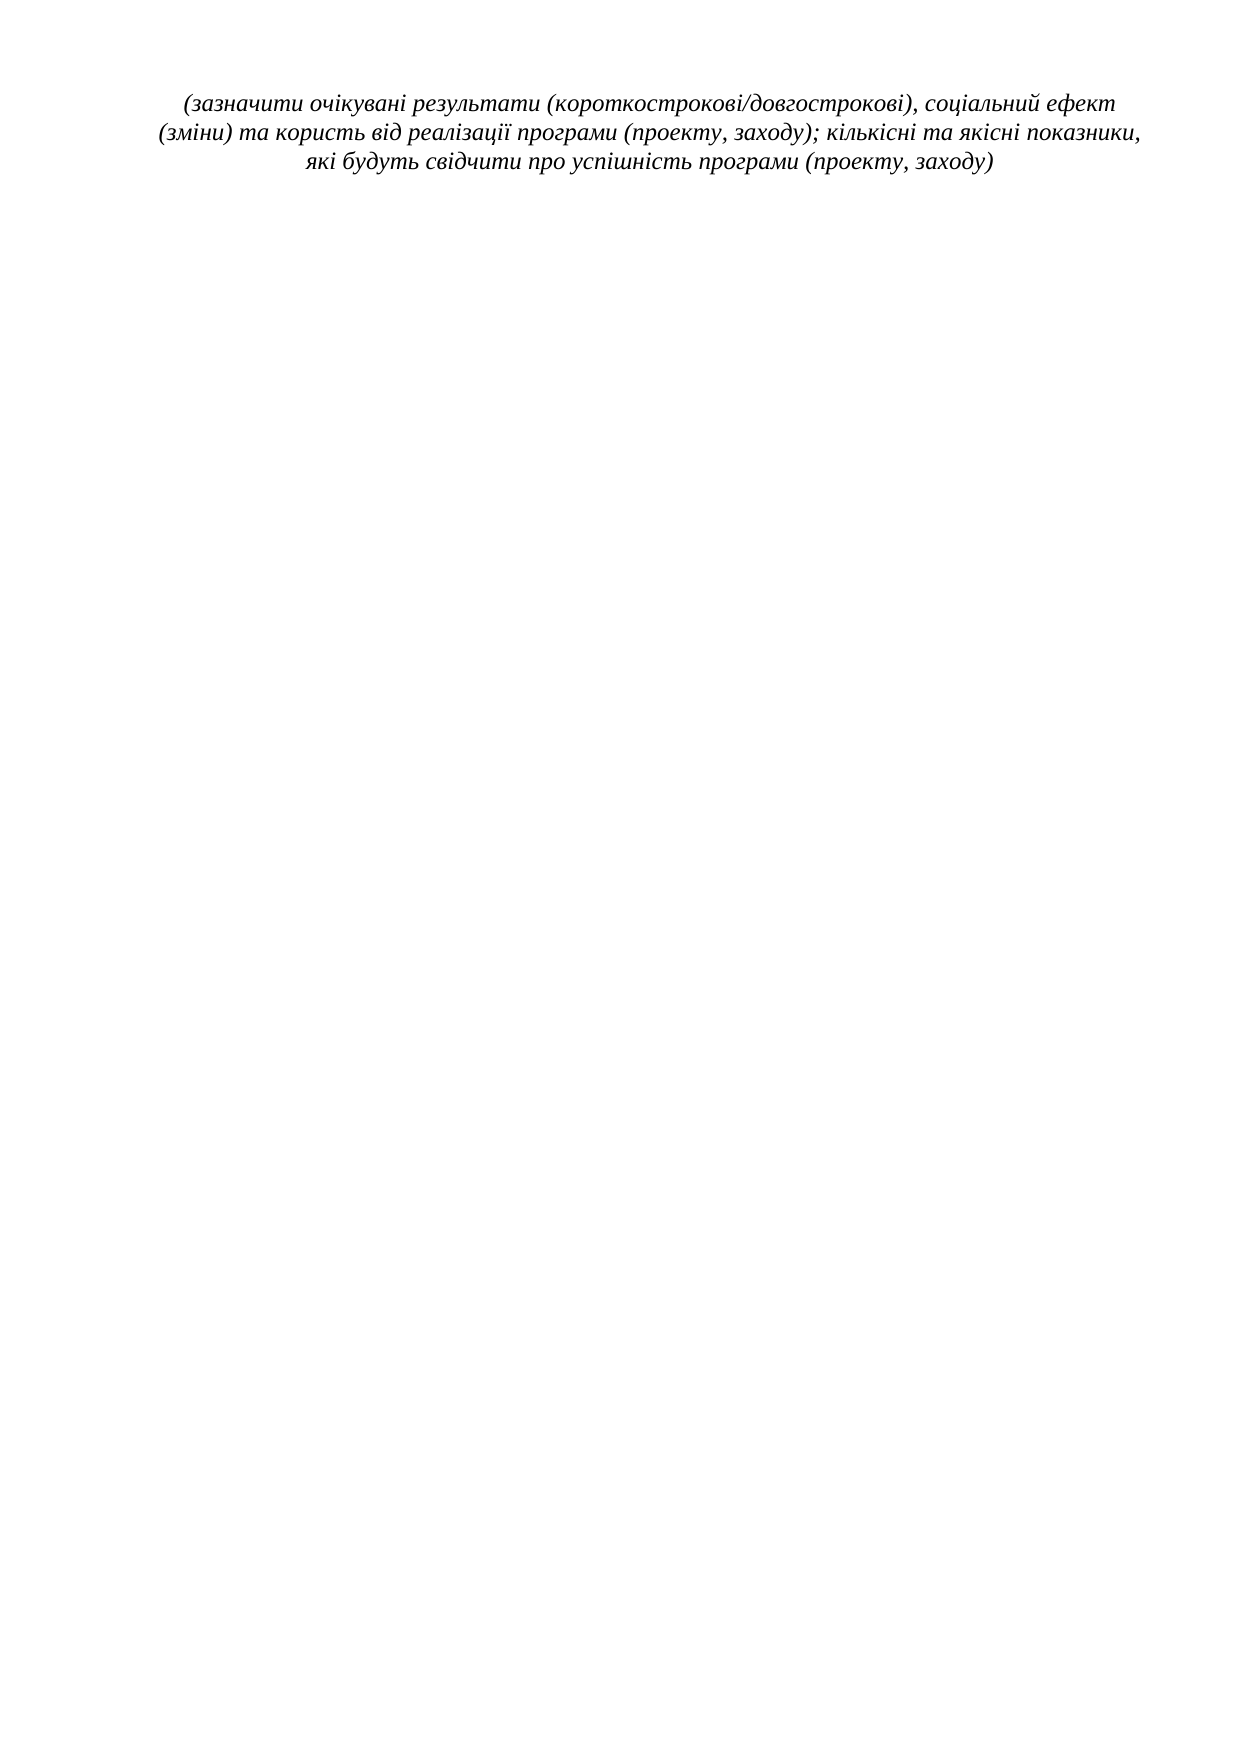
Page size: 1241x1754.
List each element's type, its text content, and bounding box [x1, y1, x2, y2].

text (зазначити очікувані результати (короткострокові/довгострокові), соціальний ефект (зміни) та користь від реалізації програми (проекту, заходу); кількісні та якісні показники, які будуть свідчити про успішність програми (проекту, заходу) [148, 88, 1152, 175]
